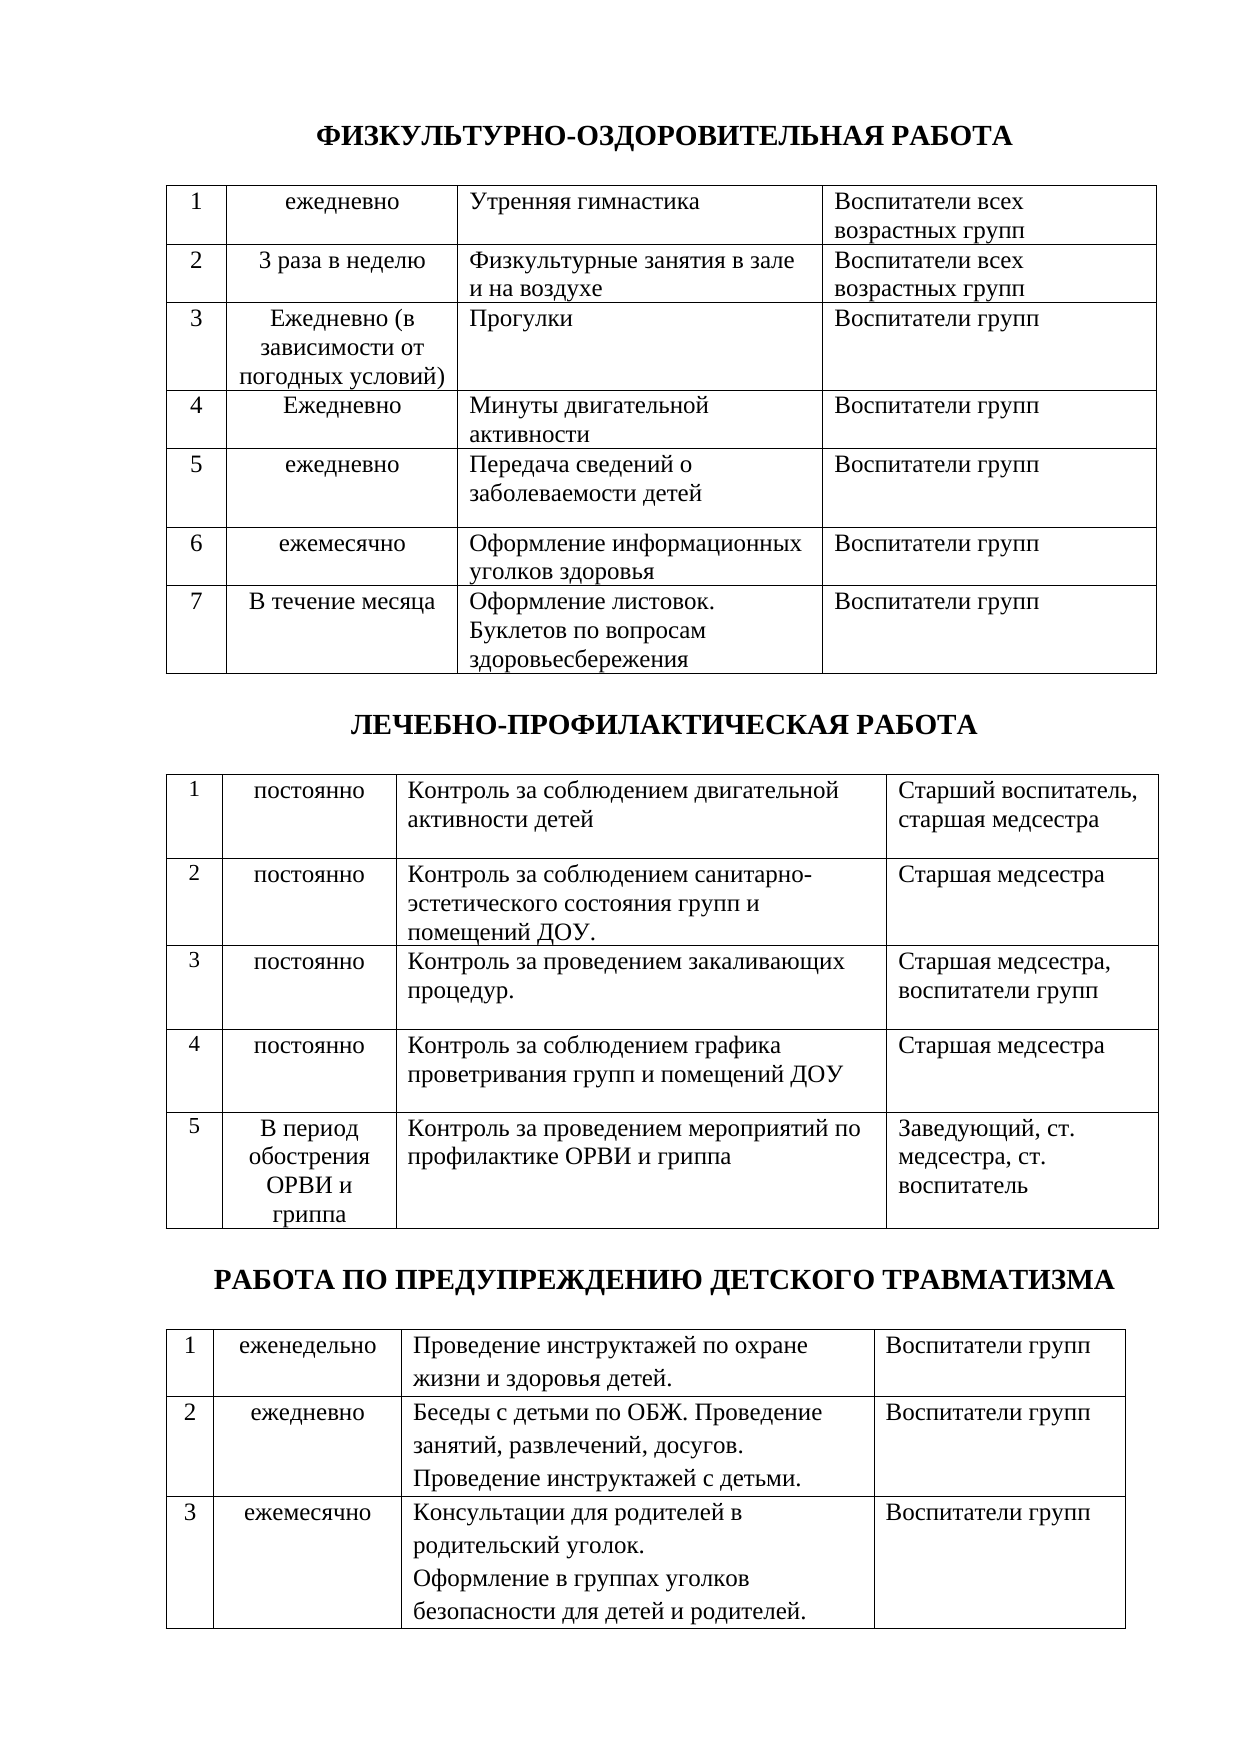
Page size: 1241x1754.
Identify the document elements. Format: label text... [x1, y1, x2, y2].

text ФИЗКУЛЬТУРНО-ОЗДОРОВИТЕЛЬНАЯ РАБОТА [177, 118, 1152, 152]
table_cell ежедневно [227, 449, 457, 527]
table_cell 5 [167, 1113, 222, 1228]
table_cell Воспитатели групп [875, 1497, 1125, 1628]
table_cell Передача сведений о заболеваемости детей [458, 449, 822, 527]
table_cell В период обострения ОРВИ и гриппа [223, 1113, 396, 1228]
table_cell Заведующий, ст. медсестра, ст. воспитатель [887, 1113, 1158, 1228]
table_cell Консультации для родителей в родительский уголок. Оформление в группах уголков безопасности для детей и родителей. [402, 1497, 874, 1628]
table_cell 3 [167, 946, 222, 1029]
table_cell Беседы с детьми по ОБЖ. Проведение занятий, развлечений, досугов. Проведение инструктажей с детьми. [402, 1397, 874, 1496]
table_header Контроль за соблюдением двигательной активности детей [397, 775, 886, 858]
table_cell Воспитатели групп [823, 303, 1156, 389]
table_header Проведение инструктажей по охране жизни и здоровья детей. [402, 1330, 874, 1396]
text РАБОТА ПО ПРЕДУПРЕЖДЕНИЮ ДЕТСКОГО ТРАВМАТИЗМА [177, 1262, 1152, 1296]
table_cell Старшая медсестра, воспитатели групп [887, 946, 1158, 1029]
table_cell Воспитатели групп [823, 391, 1156, 448]
table_cell постоянно [223, 859, 396, 945]
table_cell 3 [167, 303, 226, 389]
table_cell В течение месяца [227, 586, 457, 672]
table_header 1 [167, 775, 222, 858]
table_cell Оформление информационных уголков здоровья [458, 528, 822, 585]
table_cell Ежедневно (в зависимости от погодных условий) [227, 303, 457, 389]
table_cell Старшая медсестра [887, 1030, 1158, 1112]
table_cell Минуты двигательной активности [458, 391, 822, 448]
table_cell ежедневно [214, 1397, 401, 1496]
table_cell 2 [167, 859, 222, 945]
table_cell Воспитатели групп [823, 449, 1156, 527]
table_cell Воспитатели групп [823, 586, 1156, 672]
text ЛЕЧЕБНО-ПРОФИЛАКТИЧЕСКАЯ РАБОТА [177, 707, 1152, 741]
table_cell Старшая медсестра [887, 859, 1158, 945]
table_cell постоянно [223, 946, 396, 1029]
table_cell ежемесячно [227, 528, 457, 585]
table_cell 4 [167, 1030, 222, 1112]
table_cell ежемесячно [214, 1497, 401, 1628]
table_cell 6 [167, 528, 226, 585]
table_header еженедельно [214, 1330, 401, 1396]
table_header Воспитатели групп [875, 1330, 1125, 1396]
table_cell Оформление листовок. Буклетов по вопросам здоровьесбережения [458, 586, 822, 672]
table_header 1 [167, 186, 226, 244]
table_header Утренняя гимнастика [458, 186, 822, 244]
table_cell Физкультурные занятия в зале и на воздухе [458, 245, 822, 302]
table_cell 3 [167, 1497, 213, 1628]
table_header Воспитатели всех возрастных групп [823, 186, 1156, 244]
table_cell Воспитатели всех возрастных групп [823, 245, 1156, 302]
table_header Старший воспитатель, старшая медсестра [887, 775, 1158, 858]
table_cell Контроль за проведением закаливающих процедур. [397, 946, 886, 1029]
table_header ежедневно [227, 186, 457, 244]
table_cell Контроль за соблюдением графика проветривания групп и помещений ДОУ [397, 1030, 886, 1112]
table_header постоянно [223, 775, 396, 858]
table_cell 2 [167, 1397, 213, 1496]
table_cell Воспитатели групп [875, 1397, 1125, 1496]
table_cell 2 [167, 245, 226, 302]
table_cell Контроль за соблюдением санитарно-эстетического состояния групп и помещений ДОУ. [397, 859, 886, 945]
table_cell Воспитатели групп [823, 528, 1156, 585]
table_cell Прогулки [458, 303, 822, 389]
table_cell 7 [167, 586, 226, 672]
table_cell 3 раза в неделю [227, 245, 457, 302]
table_cell 5 [167, 449, 226, 527]
table_header 1 [167, 1330, 213, 1396]
table_cell Ежедневно [227, 391, 457, 448]
table_cell постоянно [223, 1030, 396, 1112]
table_cell 4 [167, 391, 226, 448]
table_cell Контроль за проведением мероприятий по профилактике ОРВИ и гриппа [397, 1113, 886, 1228]
